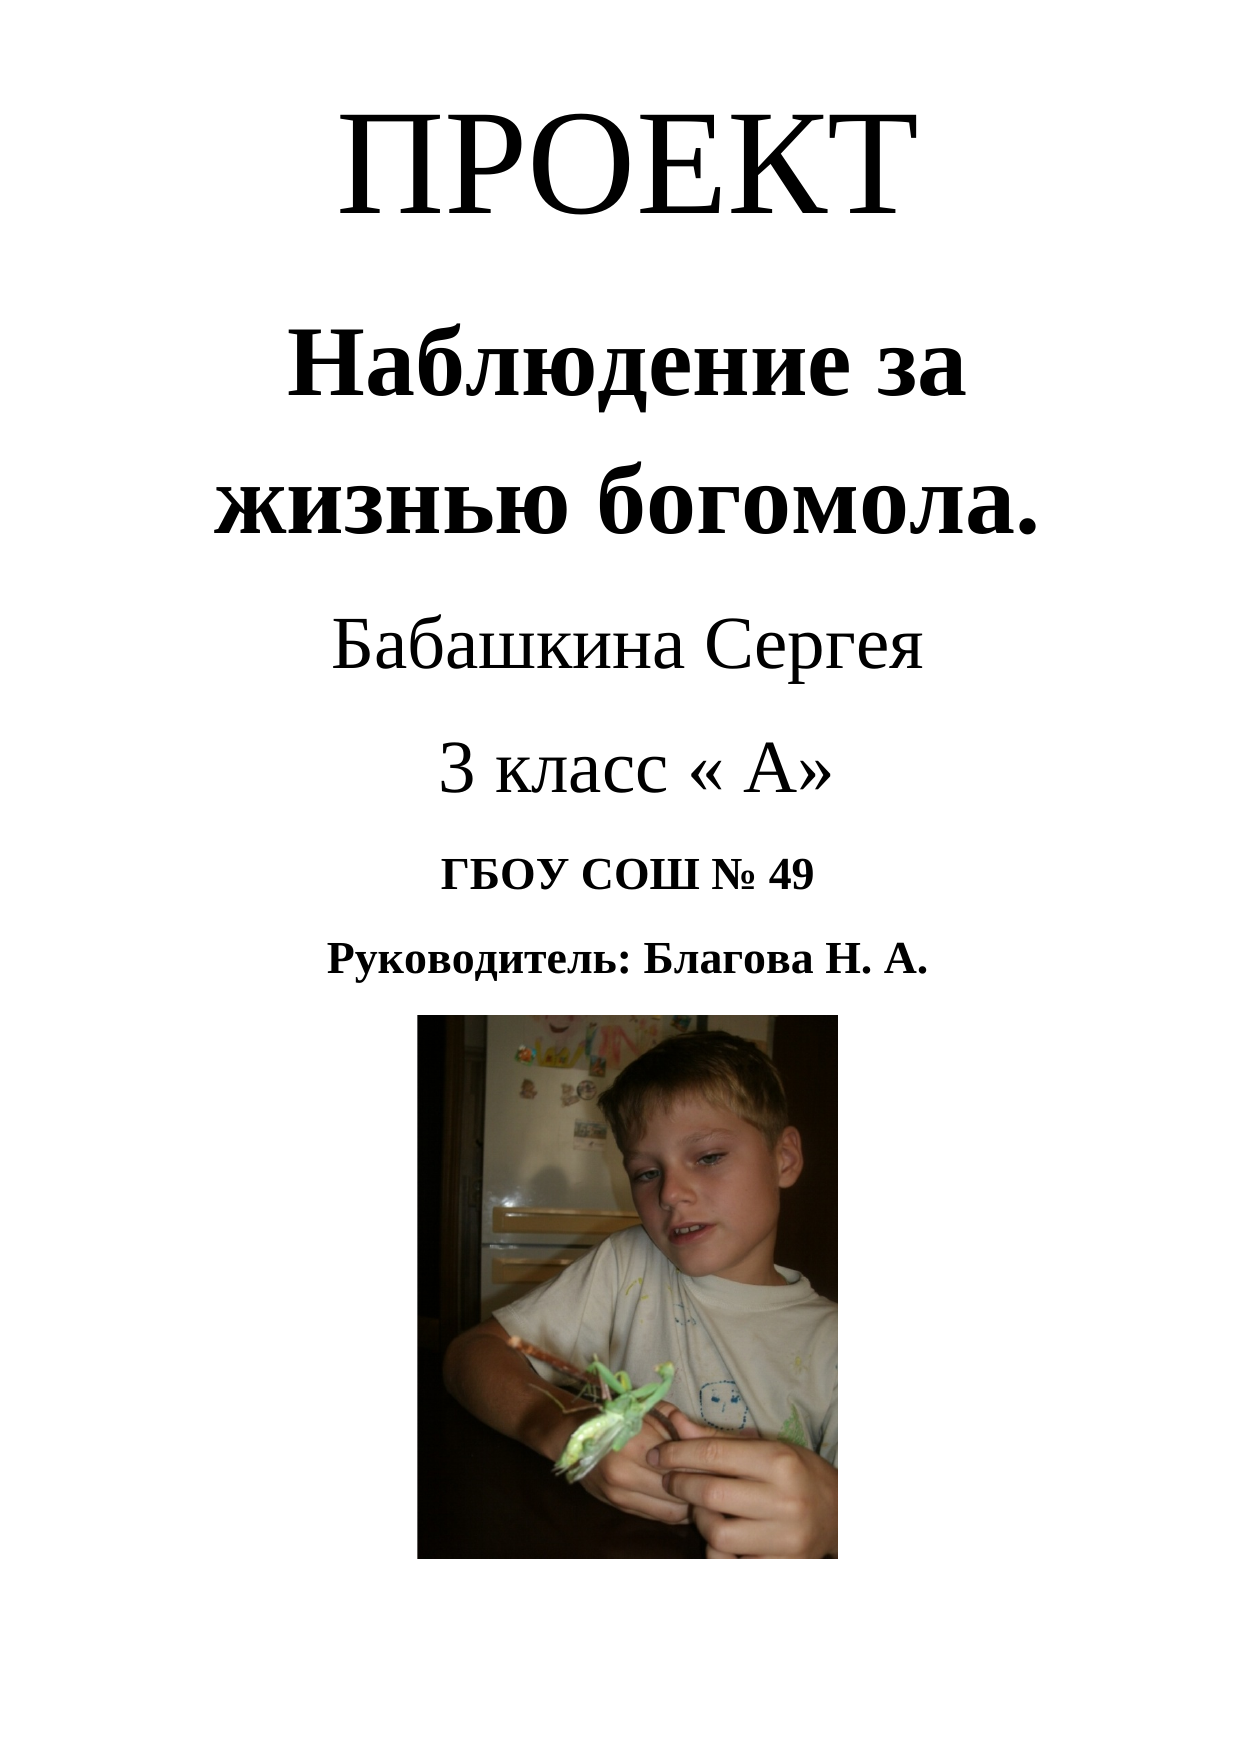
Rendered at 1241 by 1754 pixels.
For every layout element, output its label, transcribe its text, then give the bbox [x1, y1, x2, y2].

text Руководитель: Благова Н. А. [103, 931, 1152, 984]
text 3 класс « А» [103, 723, 1152, 809]
picture [417, 1015, 838, 1559]
text ПРОЕКТ [103, 74, 1152, 246]
text Наблюдение за жизнью богомола. [103, 302, 1152, 554]
text Бабашкина Сергея [103, 598, 1152, 684]
text ГБОУ СОШ № 49 [103, 847, 1152, 899]
